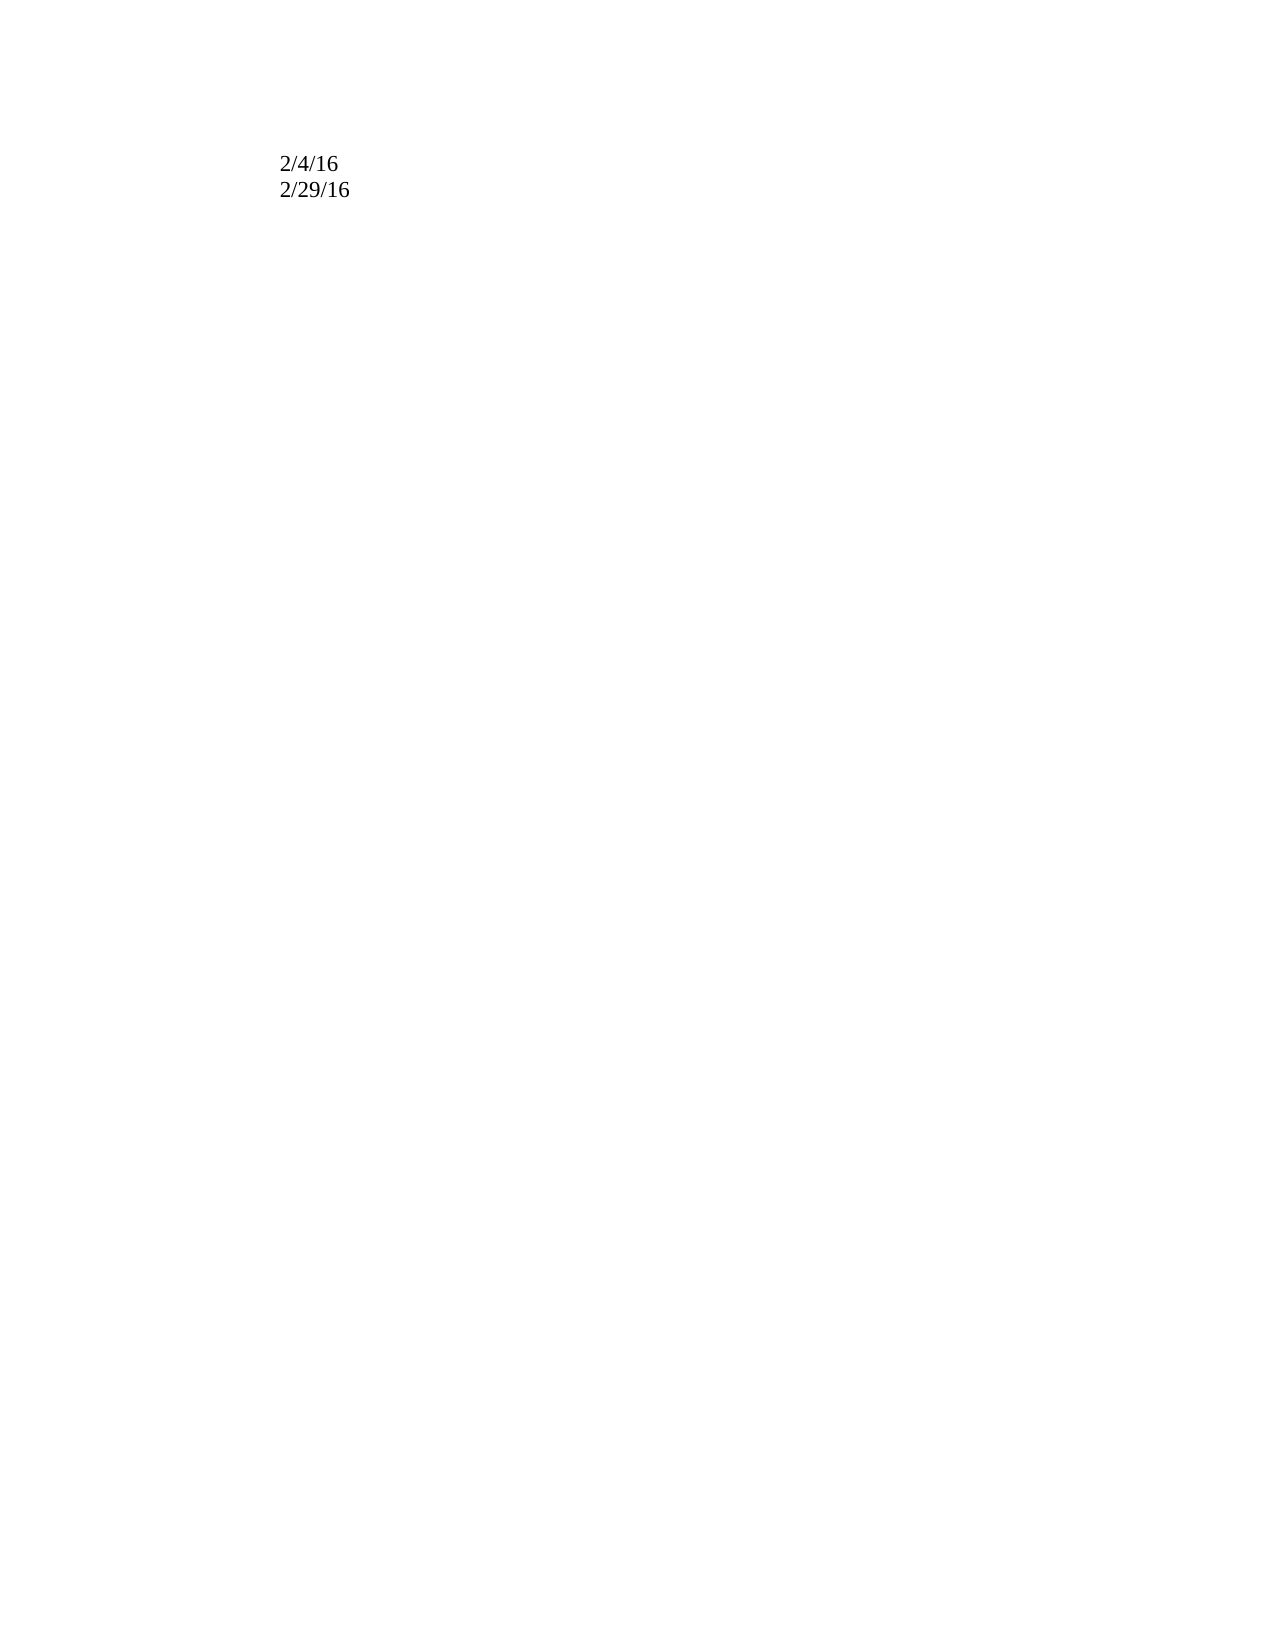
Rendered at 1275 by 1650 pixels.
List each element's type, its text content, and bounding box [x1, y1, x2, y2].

text 2/4/16 [187, 150, 1087, 176]
text 2/29/16 [187, 176, 1087, 203]
